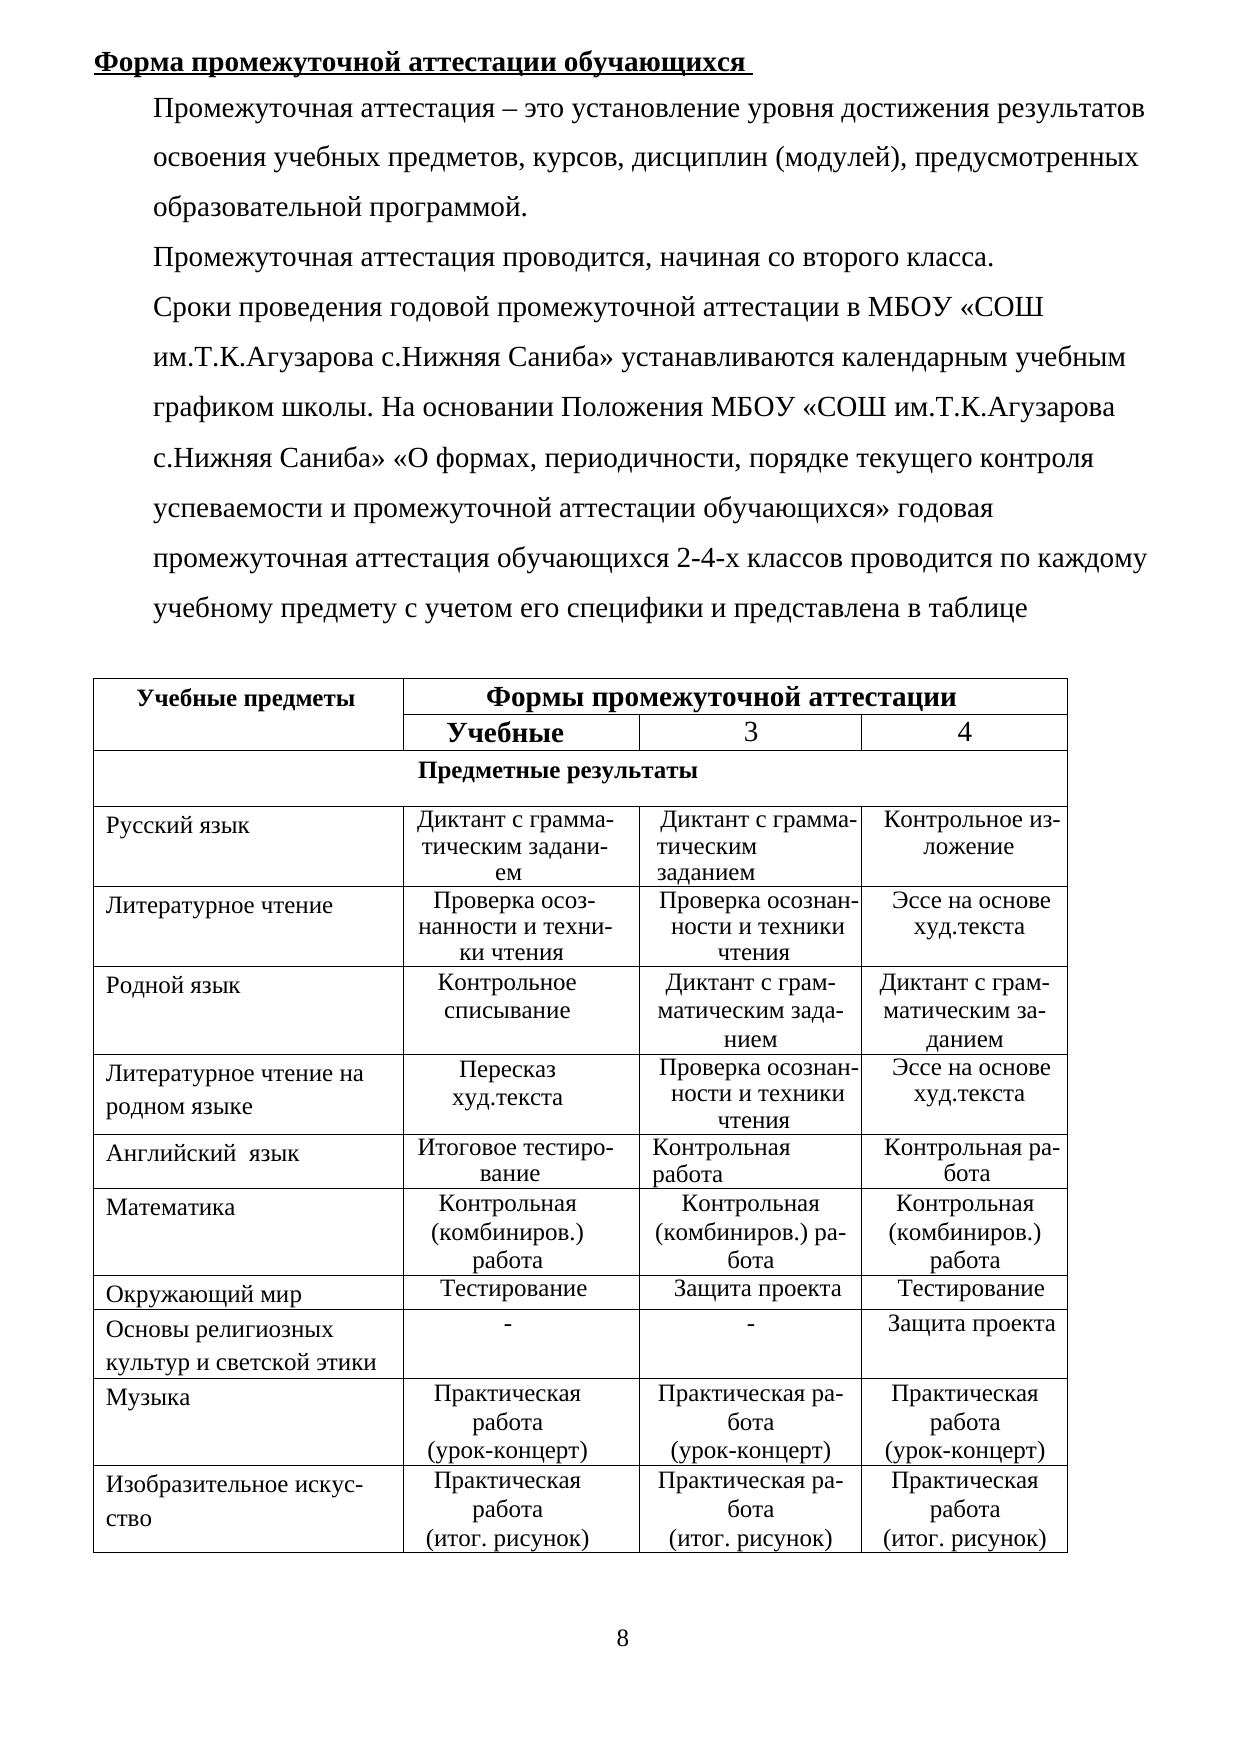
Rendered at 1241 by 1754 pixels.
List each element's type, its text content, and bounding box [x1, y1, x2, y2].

table_cell 3 [640, 715, 861, 750]
table_cell Изобразительное искус- ство [94, 1466, 403, 1552]
text Форма промежуточной аттестации обучающихся [94, 44, 1152, 78]
table_cell Предметные результаты [94, 751, 1067, 806]
table_cell Диктант с грамма- тическим заданием [640, 807, 861, 886]
table_cell Окружающий мир [94, 1276, 403, 1309]
table_header Учебные предметы [94, 679, 403, 750]
table_cell Литературное чтение на родном языке [94, 1055, 403, 1133]
text Промежуточная аттестация проводится, начиная со второго класса. [153, 226, 1152, 276]
table_cell 4 [862, 715, 1067, 750]
table_cell Проверка осознан- ности и техники чтения [640, 1055, 861, 1133]
table_cell Контрольная (комбиниров.) работа [404, 1189, 639, 1275]
table_cell Проверка осоз- нанности и техни- ки чтения [404, 887, 639, 966]
table_cell Контрольное из- ложение [862, 807, 1067, 886]
table_cell Музыка [94, 1379, 403, 1465]
table_cell Эссе на основе худ.текста [862, 1055, 1067, 1133]
table_cell Родной язык [94, 967, 403, 1053]
table_cell Русский язык [94, 807, 403, 886]
table_cell Практическая работа (итог. рисунок) [862, 1466, 1067, 1552]
table_cell Литературное чтение [94, 887, 403, 966]
table_cell Практическая ра- бота (урок-концерт) [640, 1379, 861, 1465]
table_cell Основы религиозных культур и светской этики [94, 1310, 403, 1377]
table_cell Контрольная ра- бота [862, 1135, 1067, 1187]
table_cell Итоговое тестиро- вание [404, 1135, 639, 1187]
table_cell Пересказ худ.текста [404, 1055, 639, 1133]
table_cell Английский язык [94, 1135, 403, 1187]
table_cell Учебные предметы 2 [404, 715, 639, 750]
table_cell Защита проекта [862, 1310, 1067, 1377]
table_cell Контрольная (комбиниров.) ра- бота [640, 1189, 861, 1275]
table_cell Диктант с грам- матическим за- данием [862, 967, 1067, 1053]
table_cell Диктант с грам- матическим зада- нием [640, 967, 861, 1053]
table_cell Тестирование [862, 1276, 1067, 1309]
table_header Формы промежуточной аттестации [404, 679, 1067, 714]
table_cell Математика [94, 1189, 403, 1275]
table_cell Эссе на основе худ.текста [862, 887, 1067, 966]
table_cell Практическая работа (итог. рисунок) [404, 1466, 639, 1552]
table_cell Защита проекта [640, 1276, 861, 1309]
table_cell Контрольная работа [640, 1135, 861, 1187]
table_cell Контрольное списывание [404, 967, 639, 1053]
table_cell Проверка осознан- ности и техники чтения [640, 887, 861, 966]
table_cell - [640, 1310, 861, 1377]
table_cell Практическая работа (урок-концерт) [404, 1379, 639, 1465]
table_cell Практическая работа (урок-концерт) [862, 1379, 1067, 1465]
table_cell Контрольная (комбиниров.) работа [862, 1189, 1067, 1275]
text Промежуточная аттестация – это установление уровня достижения результатов освоения учебных предметов, курсов, дисциплин (модулей), предусмотренных образовательной программой. [153, 78, 1152, 226]
table_cell Диктант с грамма- тическим задани- ем [404, 807, 639, 886]
table_cell Тестирование [404, 1276, 639, 1309]
text Сроки проведения годовой промежуточной аттестации в МБОУ «СОШ им.Т.К.Агузарова с.Нижняя Саниба» устанавливаются календарным учебным графиком школы. На основании Положения МБОУ «СОШ им.Т.К.Агузарова с.Нижняя Саниба» «О формах, периодичности, порядке текущего контроля успеваемости и промежуточной аттестации обучающихся» годовая промежуточная аттестация обучающихся 2-4-х классов проводится по каждому учебному предмету с учетом его специфики и представлена в таблице [153, 276, 1152, 628]
table_cell - [404, 1310, 639, 1377]
table_cell Практическая ра- бота (итог. рисунок) [640, 1466, 861, 1552]
